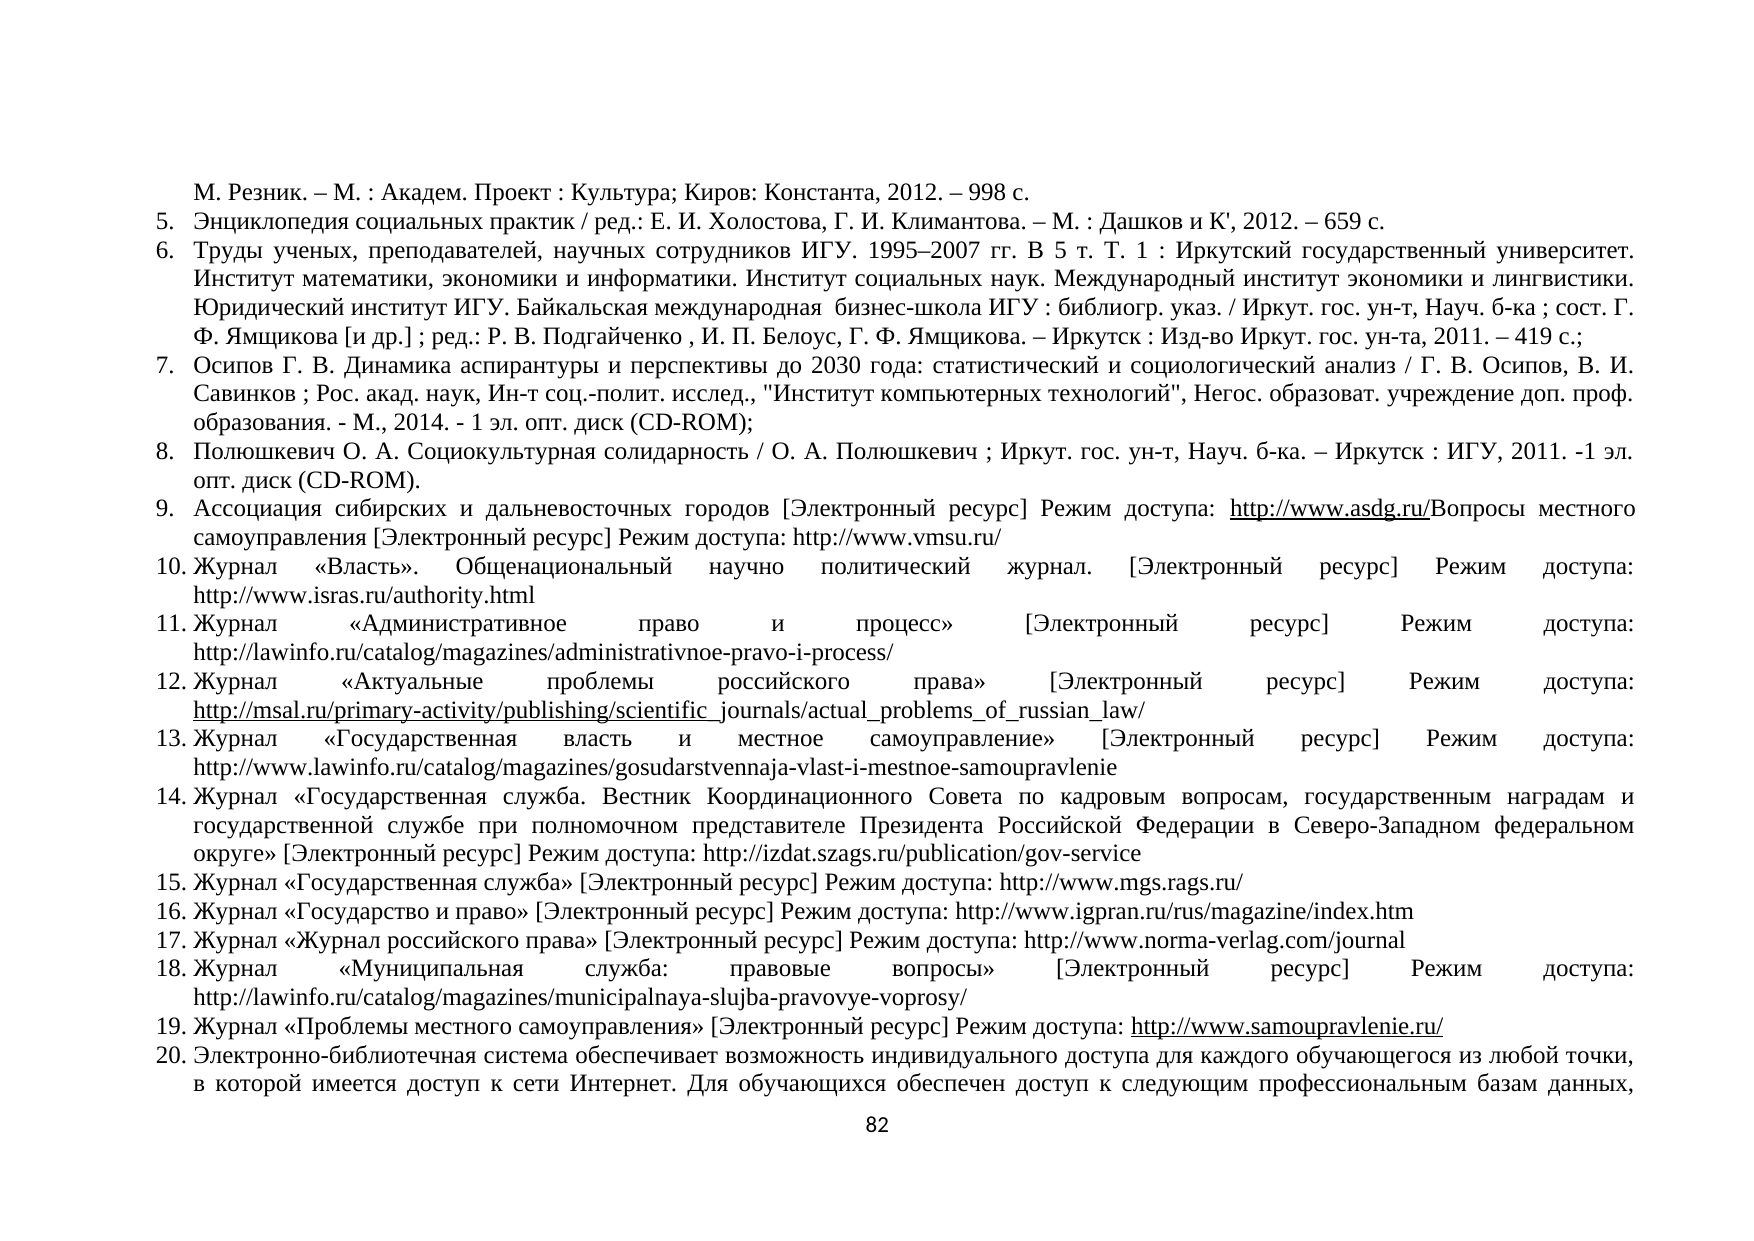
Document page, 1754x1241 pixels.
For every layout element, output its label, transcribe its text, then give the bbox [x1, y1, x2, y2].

list Журнал «Актуальные проблемы российского права» [Электронный ресурс] Режим доступа: http://msal.ru/primary-activity/publishing/scientific_journals/actual_problems_of_russian_law/ [156, 666, 1636, 723]
list Ассоциация сибирских и дальневосточных городов [Электронный ресурс] Режим доступа: http://www.asdg.ru/Вопросы местного самоуправления [Электронный ресурс] Режим доступа: http://www.vmsu.ru/ [156, 493, 1636, 551]
list Журнал «Государство и право» [Электронный ресурс] Режим доступа: http://www.igpran.ru/rus/magazine/index.htm [156, 896, 1636, 925]
list Журнал «Государственная власть и местное самоуправление» [Электронный ресурс] Режим доступа: http://www.lawinfo.ru/catalog/magazines/gosudarstvennaja-vlast-i-mestnoe-samoupravlenie [156, 723, 1636, 781]
list Труды ученых, преподавателей, научных сотрудников ИГУ. 1995–2007 гг. В 5 т. Т. 1 : Иркутский государственный университет. Институт математики, экономики и информатики. Институт социальных наук. Международный институт экономики и лингвистики. Юридический институт ИГУ. Байкальская международная бизнес-школа ИГУ : библиогр. указ. / Иркут. гос. ун-т, Науч. б-ка ; сост. Г. Ф. Ямщикова [и др.] ; ред.: Р. В. Подгайченко , И. П. Белоус, Г. Ф. Ямщикова. – Иркутск : Изд-во Иркут. гос. ун-та, 2011. – 419 с.; [156, 235, 1636, 350]
list Полюшкевич О. А. Социокультурная солидарность / О. А. Полюшкевич ; Иркут. гос. ун-т, Науч. б-ка. – Иркутск : ИГУ, 2011. -1 эл. опт. диск (CD-ROM). [156, 436, 1636, 493]
list Осипов Г. В. Динамика аспирантуры и перспективы до 2030 года: статистический и социологический анализ / Г. В. Осипов, В. И. Савинков ; Рос. акад. наук, Ин-т соц.-полит. исслед., "Институт компьютерных технологий", Негос. образоват. учреждение доп. проф. образования. - М., 2014. - 1 эл. опт. диск (CD-ROM); [156, 350, 1636, 436]
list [156, 1040, 1636, 1097]
list Журнал «Государственная служба» [Электронный ресурс] Режим доступа: http://www.mgs.rags.ru/ [156, 867, 1636, 896]
list Энциклопедия социальных практик / ред.: Е. И. Холостова, Г. И. Климантова. – М. : Дашков и К', 2012. – 659 с. [156, 206, 1636, 235]
list Журнал «Журнал российского права» [Электронный ресурс] Режим доступа: http://www.norma-verlag.com/journal [156, 925, 1636, 953]
list Журнал «Проблемы местного самоуправления» [Электронный ресурс] Режим доступа: http://www.samoupravlenie.ru/ [156, 1011, 1636, 1040]
list Журнал «Муниципальная служба: правовые вопросы» [Электронный ресурс] Режим доступа: http://lawinfo.ru/catalog/magazines/municipalnaya-slujba-pravovye-voprosy/ [156, 953, 1636, 1011]
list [156, 177, 1636, 206]
list Журнал «Власть». Общенациональный научно политический журнал. [Электронный ресурс] Режим доступа: http://www.isras.ru/authority.html [156, 551, 1636, 608]
list Журнал «Государственная служба. Вестник Координационного Совета по кадровым вопросам, государственным наградам и государственной службе при полномочном представителе Президента Российской Федерации в Северо-Западном федеральном округе» [Электронный ресурс] Режим доступа: http://izdat.szags.ru/publication/gov-service [156, 781, 1636, 867]
list Журнал «Административное право и процесс» [Электронный ресурс] Режим доступа: http://lawinfo.ru/catalog/magazines/administrativnoe-pravo-i-process/ [156, 608, 1636, 666]
